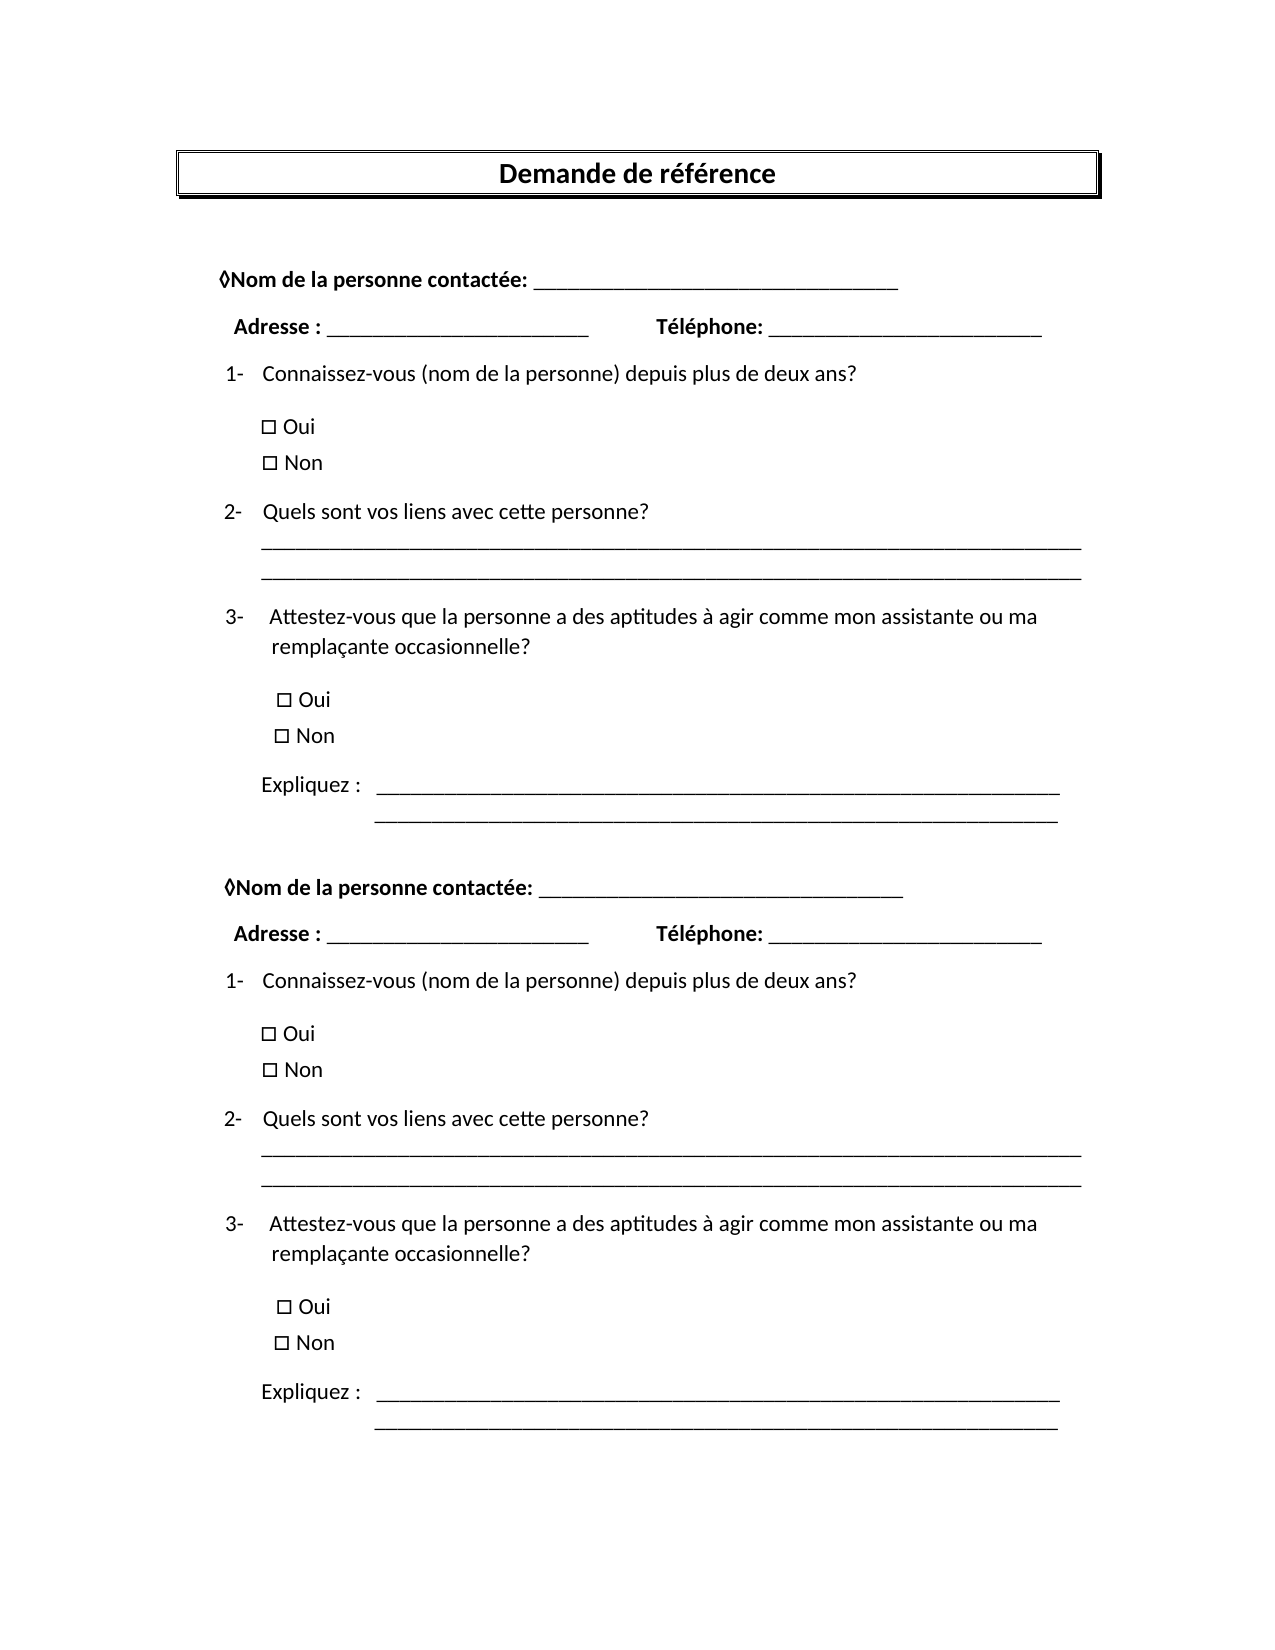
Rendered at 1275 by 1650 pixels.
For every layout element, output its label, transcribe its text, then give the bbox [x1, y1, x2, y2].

list Connaissez-vous (nom de la personne) depuis plus de deux ans? [225, 359, 1087, 387]
text Expliquez : ____________________________________________________________ [187, 1377, 1087, 1405]
text □ Oui [187, 1013, 1087, 1049]
text Adresse : _______________________ Téléphone: ________________________ [187, 312, 1087, 340]
text Expliquez : ____________________________________________________________ [187, 770, 1087, 798]
text ____________________________________________________________ [187, 1405, 1087, 1433]
text ________________________________________________________________________ ________________________________________________________________________ [261, 525, 1087, 583]
text □ Non [187, 715, 1087, 750]
text 2- Quels sont vos liens avec cette personne? [187, 497, 1087, 525]
text Demande de référence [179, 153, 1096, 193]
text 2- Quels sont vos liens avec cette personne? [187, 1104, 1087, 1132]
text ____________________________________________________________ [187, 798, 1087, 826]
text □ Oui [187, 679, 1087, 715]
text ________________________________________________________________________ ________________________________________________________________________ [261, 1132, 1087, 1190]
list Connaissez-vous (nom de la personne) depuis plus de deux ans? [225, 966, 1087, 994]
text 3- Attestez-vous que la personne a des aptitudes à agir comme mon assistante ou ma remplaçante occasionnelle? [225, 1209, 1087, 1267]
text ◊Nom de la personne contactée: ________________________________ [187, 873, 1087, 901]
text □ Non [187, 1049, 1087, 1084]
text □ Non [187, 442, 1087, 477]
text Adresse : _______________________ Téléphone: ________________________ [187, 919, 1087, 948]
text □ Non [187, 1322, 1087, 1357]
text □ Oui [187, 406, 1087, 442]
text ◊Nom de la personne contactée: ________________________________ [187, 266, 1087, 293]
text 3- Attestez-vous que la personne a des aptitudes à agir comme mon assistante ou ma remplaçante occasionnelle? [225, 602, 1087, 660]
text □ Oui [187, 1286, 1087, 1322]
